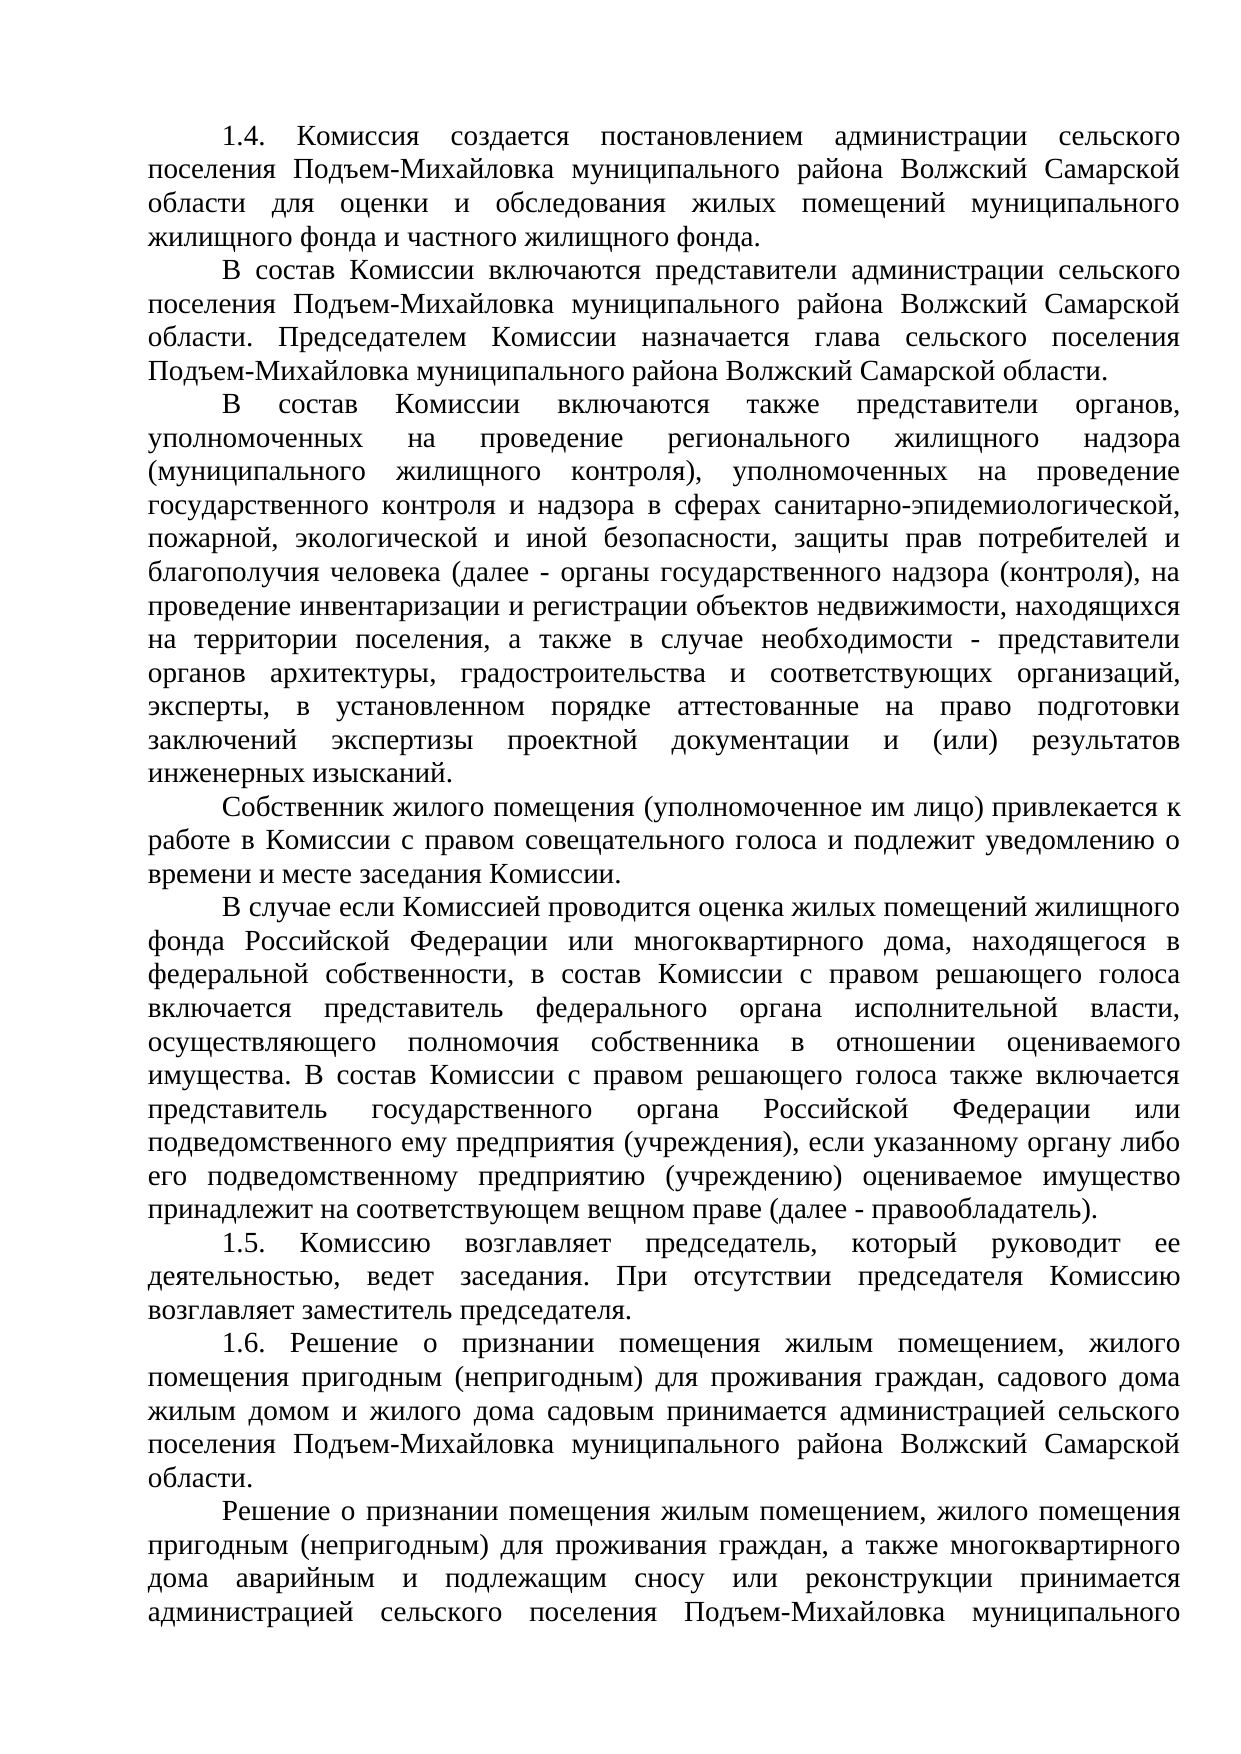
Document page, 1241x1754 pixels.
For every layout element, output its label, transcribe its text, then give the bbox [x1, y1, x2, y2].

text 1.5. Комиссию возглавляет председатель, который руководит ее деятельностью, ведет заседания. При отсутствии председателя Комиссию возглавляет заместитель председателя. [148, 1225, 1181, 1326]
text 1.4. Комиссия создается постановлением администрации сельского поселения Подъем-Михайловка муниципального района Волжский Самарской области для оценки и обследования жилых помещений муниципального жилищного фонда и частного жилищного фонда. [148, 118, 1181, 252]
text В состав Комиссии включаются представители администрации сельского поселения Подъем-Михайловка муниципального района Волжский Самарской области. Председателем Комиссии назначается глава сельского поселения Подъем-Михайловка муниципального района Волжский Самарской области. [148, 252, 1181, 386]
text Собственник жилого помещения (уполномоченное им лицо) привлекается к работе в Комиссии с правом совещательного голоса и подлежит уведомлению о времени и месте заседания Комиссии. [148, 789, 1181, 889]
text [148, 1493, 1181, 1627]
text В состав Комиссии включаются также представители органов, уполномоченных на проведение регионального жилищного надзора (муниципального жилищного контроля), уполномоченных на проведение государственного контроля и надзора в сферах санитарно-эпидемиологической, пожарной, экологической и иной безопасности, защиты прав потребителей и благополучия человека (далее - органы государственного надзора (контроля), на проведение инвентаризации и регистрации объектов недвижимости, находящихся на территории поселения, а также в случае необходимости - представители органов архитектуры, градостроительства и соответствующих организаций, эксперты, в установленном порядке аттестованные на право подготовки заключений экспертизы проектной документации и (или) результатов инженерных изысканий. [148, 386, 1181, 789]
text 1.6. Решение о признании помещения жилым помещением, жилого помещения пригодным (непригодным) для проживания граждан, садового дома жилым домом и жилого дома садовым принимается администрацией сельского поселения Подъем-Михайловка муниципального района Волжский Самарской области. [148, 1326, 1181, 1493]
text В случае если Комиссией проводится оценка жилых помещений жилищного фонда Российской Федерации или многоквартирного дома, находящегося в федеральной собственности, в состав Комиссии с правом решающего голоса включается представитель федерального органа исполнительной власти, осуществляющего полномочия собственника в отношении оцениваемого имущества. В состав Комиссии с правом решающего голоса также включается представитель государственного органа Российской Федерации или подведомственного ему предприятия (учреждения), если указанному органу либо его подведомственному предприятию (учреждению) оцениваемое имущество принадлежит на соответствующем вещном праве (далее - правообладатель). [148, 889, 1181, 1225]
